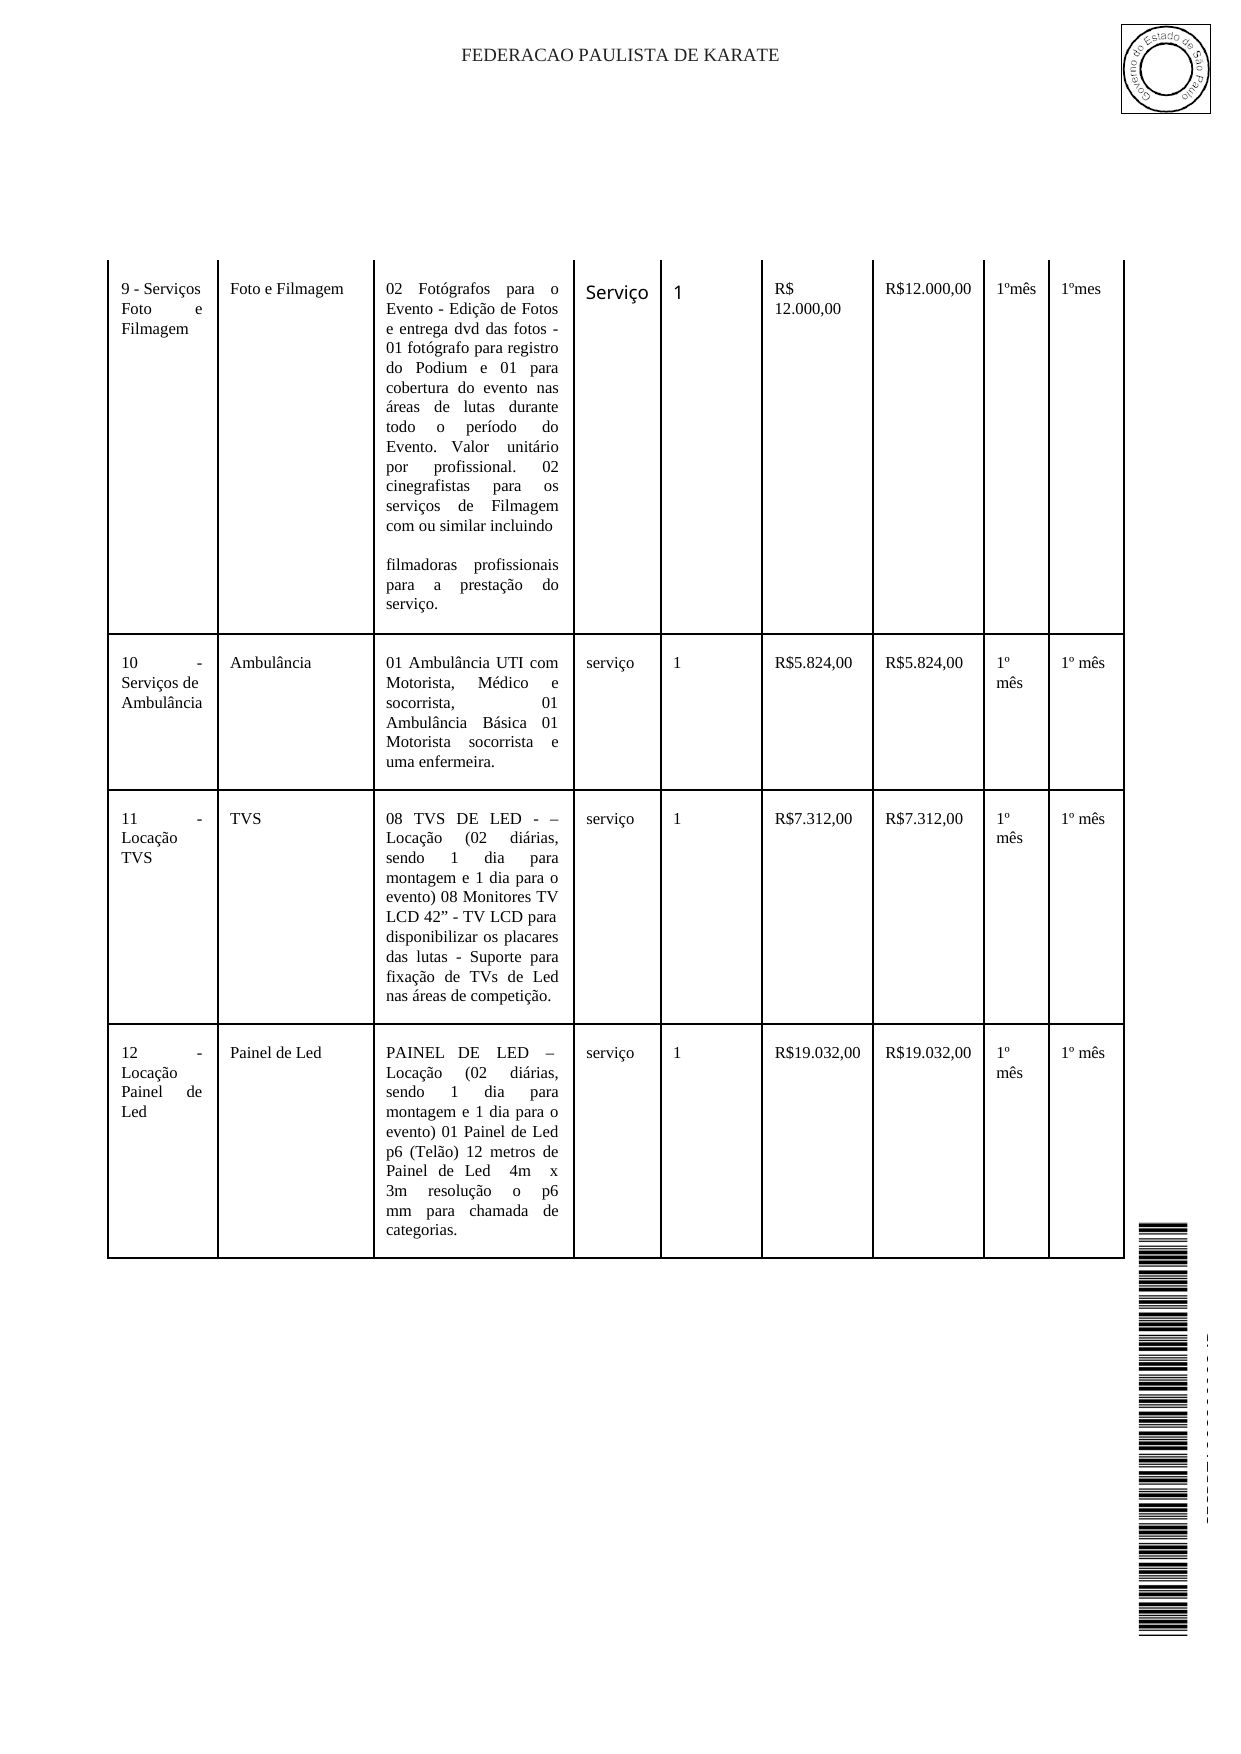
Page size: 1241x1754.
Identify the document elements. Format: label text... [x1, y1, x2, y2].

picture [1122, 25, 1210, 113]
text FEDERACAO PAULISTA DE KARATE [366, 43, 874, 65]
picture [1138, 1222, 1188, 1636]
